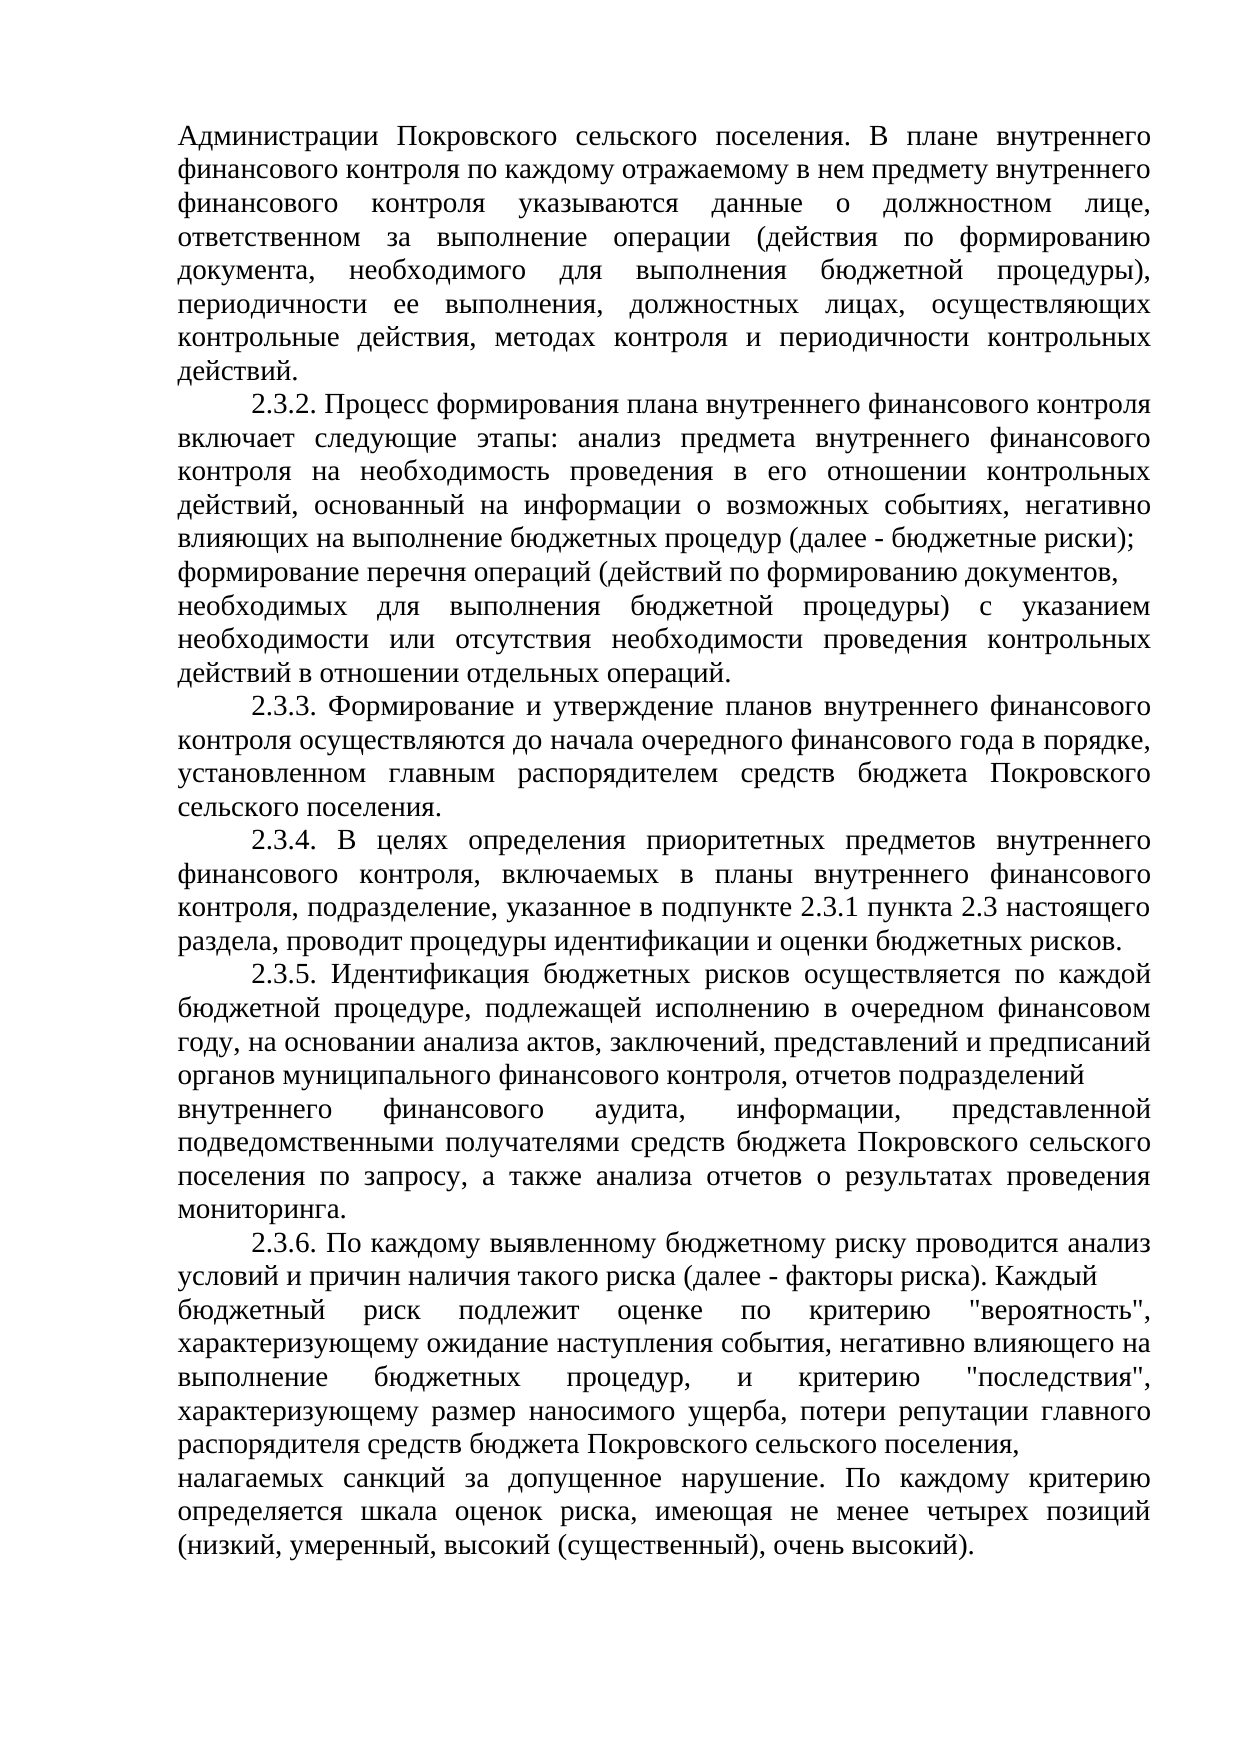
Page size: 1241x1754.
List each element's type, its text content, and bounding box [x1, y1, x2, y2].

text 2.3.2. Процесс формирования плана внутреннего финансового контроля включает следующие этапы: анализ предмета внутреннего финансового контроля на необходимость проведения в его отношении контрольных действий, основанный на информации о возможных событиях, негативно влияющих на выполнение бюджетных процедур (далее - бюджетные риски); [177, 386, 1152, 554]
text необходимых для выполнения бюджетной процедуры) с указанием необходимости или отсутствия необходимости проведения контрольных действий в отношении отдельных операций. [177, 588, 1152, 688]
text налагаемых санкций за допущенное нарушение. По каждому критерию определяется шкала оценок риска, имеющая не менее четырех позиций (низкий, умеренный, высокий (существенный), очень высокий). [177, 1460, 1152, 1560]
text 2.3.5. Идентификация бюджетных рисков осуществляется по каждой бюджетной процедуре, подлежащей исполнению в очередном финансовом году, на основании анализа актов, заключений, представлений и предписаний органов муниципального финансового контроля, отчетов подразделений [177, 957, 1152, 1091]
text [177, 118, 1152, 386]
text 2.3.4. В целях определения приоритетных предметов внутреннего финансового контроля, включаемых в планы внутреннего финансового контроля, подразделение, указанное в подпункте 2.3.1 пункта 2.3 настоящего раздела, проводит процедуры идентификации и оценки бюджетных рисков. [177, 822, 1152, 957]
text 2.3.3. Формирование и утверждение планов внутреннего финансового контроля осуществляются до начала очередного финансового года в порядке, установленном главным распорядителем средств бюджета Покровского сельского поселения. [177, 688, 1152, 822]
text формирование перечня операций (действий по формированию документов, [177, 554, 1152, 588]
text 2.3.6. По каждому выявленному бюджетному риску проводится анализ условий и причин наличия такого риска (далее - факторы риска). Каждый [177, 1225, 1152, 1292]
text внутреннего финансового аудита, информации, представленной подведомственными получателями средств бюджета Покровского сельского поселения по запросу, а также анализа отчетов о результатах проведения мониторинга. [177, 1091, 1152, 1225]
text бюджетный риск подлежит оценке по критерию "вероятность", характеризующему ожидание наступления события, негативно влияющего на выполнение бюджетных процедур, и критерию "последствия", характеризующему размер наносимого ущерба, потери репутации главного распорядителя средств бюджета Покровского сельского поселения, [177, 1292, 1152, 1460]
